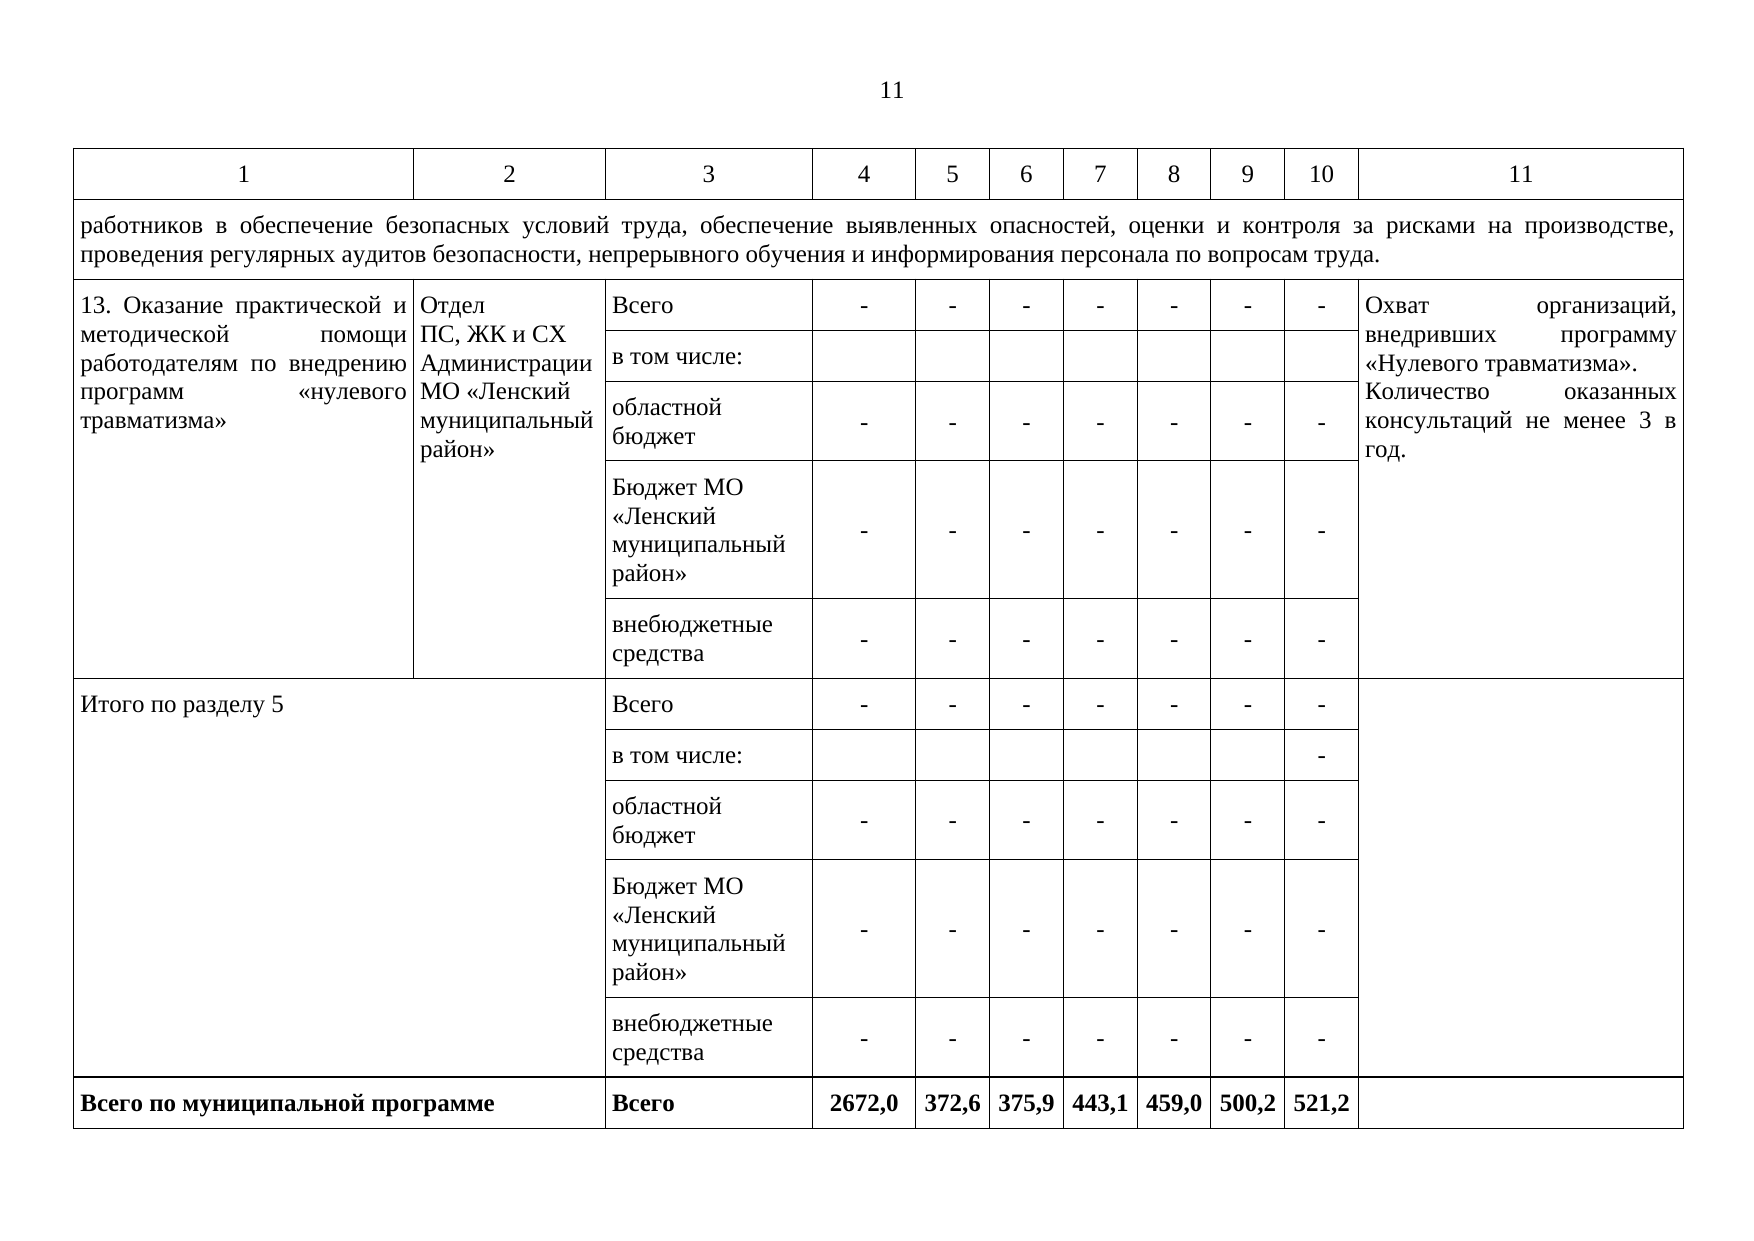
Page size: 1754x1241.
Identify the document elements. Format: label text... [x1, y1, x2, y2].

table_cell [990, 730, 1063, 779]
table_cell - [916, 280, 989, 329]
table_cell - [813, 461, 915, 598]
table_cell - [1211, 599, 1284, 677]
table_cell - [813, 599, 915, 677]
table_cell Всего [606, 1078, 812, 1127]
table_cell - [916, 998, 989, 1076]
table_cell - [1138, 461, 1210, 598]
table_cell - [1138, 679, 1210, 728]
table_cell - [1285, 998, 1358, 1076]
table_cell [916, 331, 989, 381]
table_cell - [1211, 781, 1284, 859]
table_cell Охват организаций, внедривших программу «Нулевого травматизма». Количество оказанных консультаций не менее 3 в год. [1359, 280, 1683, 677]
table_cell областной бюджет [606, 382, 812, 460]
table_cell - [813, 382, 915, 460]
table_cell Всего по муниципальной программе [74, 1078, 605, 1127]
table_cell - [990, 781, 1063, 859]
table_header 8 [1138, 149, 1210, 199]
table_cell - [1064, 461, 1137, 598]
table_cell - [1285, 599, 1358, 677]
table_cell - [1211, 461, 1284, 598]
table_cell [1138, 730, 1210, 779]
table_header 2 [414, 149, 605, 199]
table_cell - [1064, 382, 1137, 460]
table_cell [1211, 331, 1284, 381]
table_cell - [1285, 860, 1358, 997]
table_cell внебюджетные средства [606, 998, 812, 1076]
table_cell - [990, 382, 1063, 460]
table_cell - [1138, 998, 1210, 1076]
table_cell внебюджетные средства [606, 599, 812, 677]
table_cell 375,9 [990, 1078, 1063, 1127]
table_cell [1359, 1078, 1683, 1127]
table_cell - [1211, 998, 1284, 1076]
table_cell 13. Оказание практической и методической помощи работодателям по внедрению программ «нулевого травматизма» [74, 280, 413, 677]
table_cell Всего [606, 280, 812, 329]
table_cell - [1285, 781, 1358, 859]
table_cell Отдел ПС, ЖК и СХ Администрации МО «Ленский муниципальный район» [414, 280, 605, 677]
table_cell 443,1 [1064, 1078, 1137, 1127]
table_cell - [916, 679, 989, 728]
table_cell - [916, 382, 989, 460]
table_cell - [1211, 860, 1284, 997]
table_cell - [990, 280, 1063, 329]
table_header 7 [1064, 149, 1137, 199]
table_cell - [1285, 730, 1358, 779]
table_cell - [1285, 382, 1358, 460]
table_cell - [990, 679, 1063, 728]
table_header 9 [1211, 149, 1284, 199]
table_cell - [1064, 781, 1137, 859]
table_cell - [990, 599, 1063, 677]
table_header 11 [1359, 149, 1683, 199]
table_cell - [813, 781, 915, 859]
table_cell в том числе: [606, 730, 812, 779]
table_cell [813, 331, 915, 381]
table_cell - [1138, 280, 1210, 329]
table_cell [1285, 331, 1358, 381]
table_cell - [916, 781, 989, 859]
table_cell - [1285, 461, 1358, 598]
table_cell - [813, 998, 915, 1076]
table_cell 2672,0 [813, 1078, 915, 1127]
table_header 10 [1285, 149, 1358, 199]
table_cell - [1285, 280, 1358, 329]
table_cell Всего [606, 679, 812, 728]
table_cell [1064, 730, 1137, 779]
table_cell - [813, 679, 915, 728]
table_cell областной бюджет [606, 781, 812, 859]
table_cell Бюджет МО «Ленский муниципальный район» [606, 461, 812, 598]
table_cell - [1064, 280, 1137, 329]
table_cell - [1064, 599, 1137, 677]
table_cell - [1211, 679, 1284, 728]
table_cell в том числе: [606, 331, 812, 381]
table_header 5 [916, 149, 989, 199]
table_cell - [1064, 860, 1137, 997]
table_cell 459,0 [1138, 1078, 1210, 1127]
table_cell - [990, 860, 1063, 997]
table_cell - [916, 461, 989, 598]
table_cell 521,2 [1285, 1078, 1358, 1127]
table_cell [813, 730, 915, 779]
table_cell - [1138, 781, 1210, 859]
table_cell - [813, 860, 915, 997]
table_cell - [1064, 998, 1137, 1076]
table_cell [1359, 679, 1683, 1076]
table_cell - [1285, 679, 1358, 728]
table_cell - [1211, 280, 1284, 329]
table_cell - [916, 599, 989, 677]
table_cell - [1064, 679, 1137, 728]
table_cell 372,6 [916, 1078, 989, 1127]
table_cell - [1211, 382, 1284, 460]
table_cell - [990, 461, 1063, 598]
table_cell Итого по разделу 5 [74, 679, 605, 1076]
table_header 6 [990, 149, 1063, 199]
table_cell [1064, 331, 1137, 381]
table_cell 500,2 [1211, 1078, 1284, 1127]
table_cell - [990, 998, 1063, 1076]
table_cell - [1138, 599, 1210, 677]
table_cell [1211, 730, 1284, 779]
table_cell - [916, 860, 989, 997]
table_cell Бюджет МО «Ленский муниципальный район» [606, 860, 812, 997]
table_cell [74, 200, 1683, 278]
table_header 1 [74, 149, 413, 199]
table_cell [1138, 331, 1210, 381]
table_cell [990, 331, 1063, 381]
table_header 3 [606, 149, 812, 199]
table_cell - [1138, 382, 1210, 460]
table_header 4 [813, 149, 915, 199]
table_cell - [813, 280, 915, 329]
table_cell - [1138, 860, 1210, 997]
table_cell [916, 730, 989, 779]
